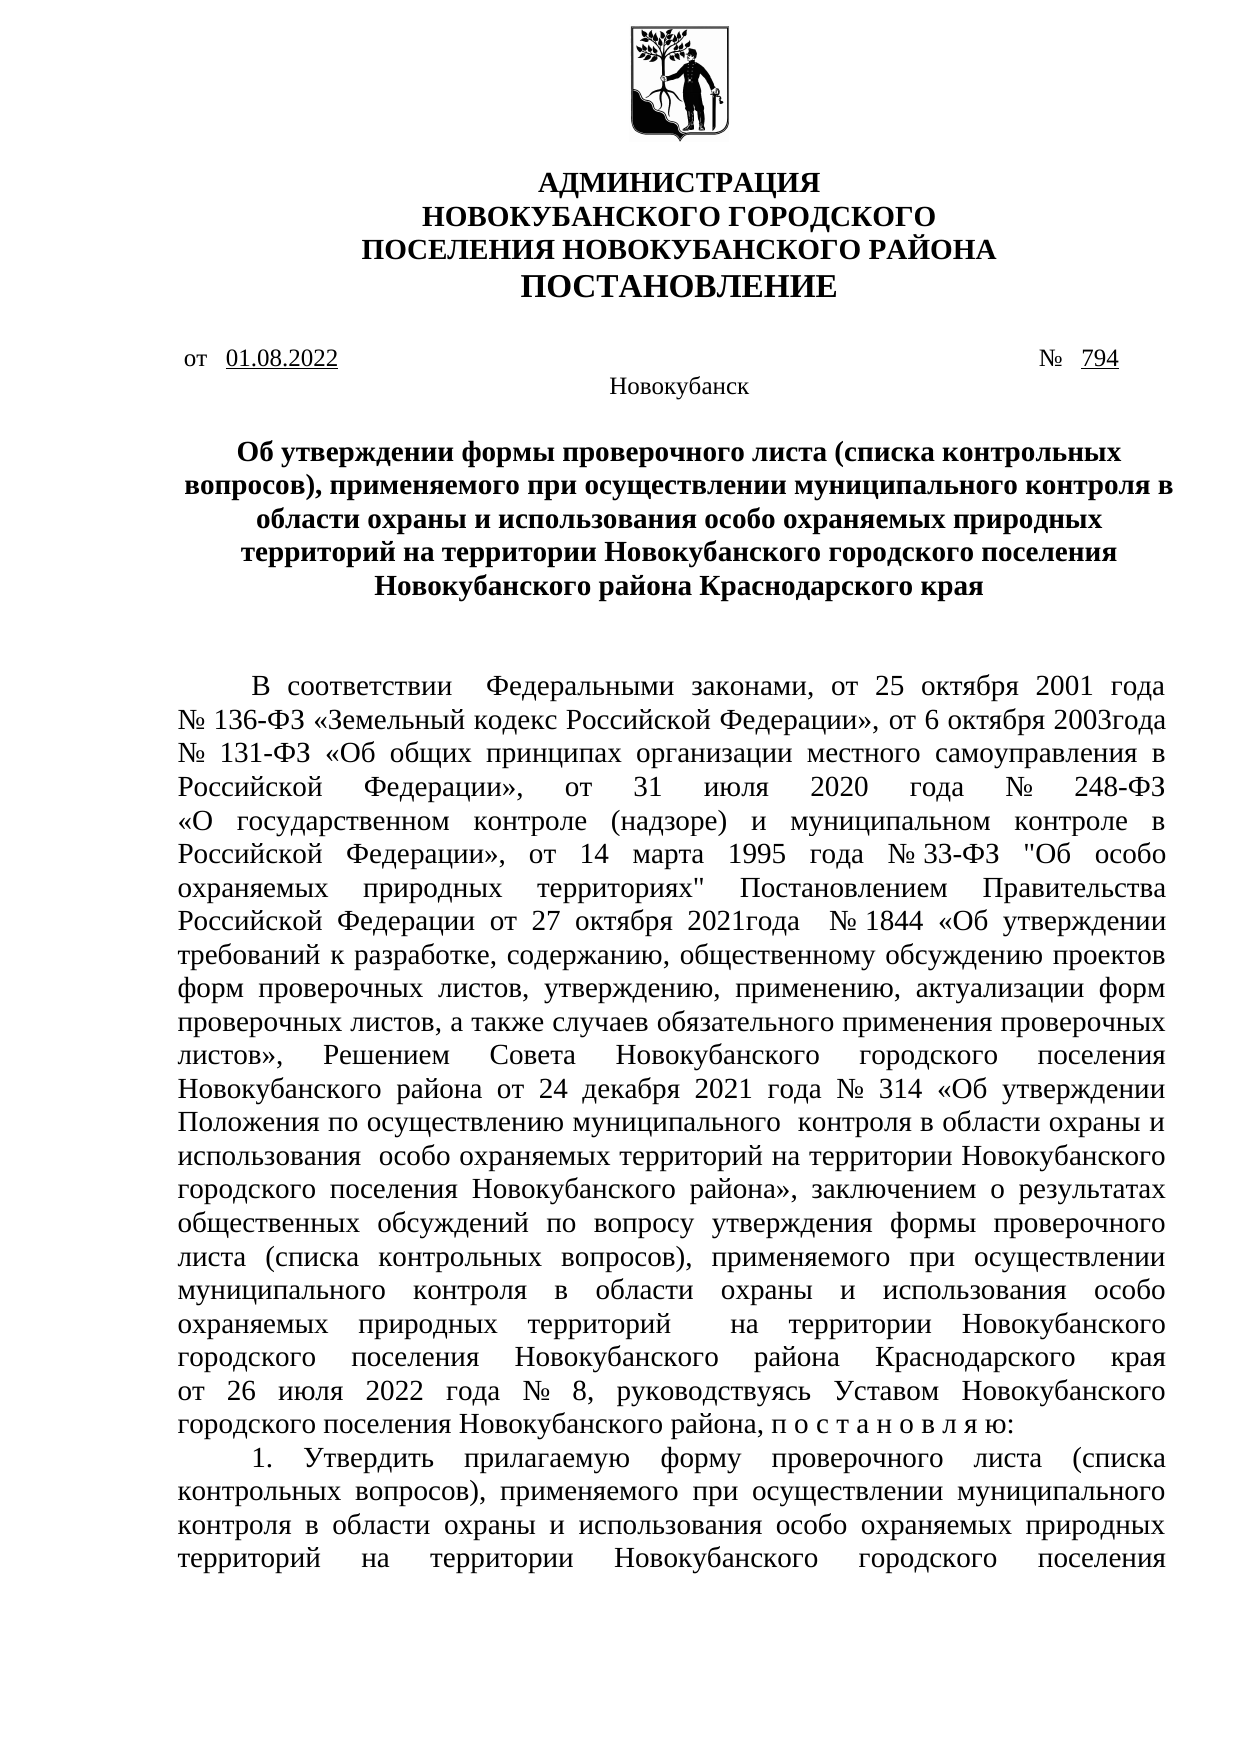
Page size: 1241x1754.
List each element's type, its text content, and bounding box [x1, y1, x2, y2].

text ПОСЕЛЕНИЯ НОВОКУБАНСКОГО РАЙОНА [177, 232, 1181, 266]
text от 01.08.2022 № 794 [177, 343, 1181, 371]
picture [629, 24, 730, 142]
text В соответствии Федеральными законами, от 25 октября 2001 года № 136-ФЗ «Земельный кодекс Российской Федерации», от 6 октября 2003года № 131-ФЗ «Об общих принципах организации местного самоуправления в Российской Федерации», от 31 июля 2020 года № 248-ФЗ «О государственном контроле (надзоре) и муниципальном контроле в Российской Федерации», от 14 марта 1995 года № 33-ФЗ "Об особо охраняемых природных территориях" Постановлением Правительства Российской Федерации от 27 октября 2021года № 1844 «Об утверждении требований к разработке, содержанию, общественному обсуждению проектов форм проверочных листов, утверждению, применению, актуализации форм проверочных листов, а также случаев обязательного применения проверочных листов», Решением Совета Новокубанского городского поселения Новокубанского района от 24 декабря 2021 года № 314 «Об утверждении Положения по осуществлению муниципального контроля в области охраны и использования особо охраняемых территорий на территории Новокубанского городского поселения Новокубанского района», заключением о результатах общественных обсуждений по вопросу утверждения формы проверочного листа (списка контрольных вопросов), применяемого при осуществлении муниципального контроля в области охраны и использования особо охраняемых природных территорий на территории Новокубанского городского поселения Новокубанского района Краснодарского края от 26 июля 2022 года № 8, руководствуясь Уставом Новокубанского городского поселения Новокубанского района, п о с т а н о в л я ю: [177, 668, 1166, 870]
text АДМИНИСТРАЦИЯ [177, 165, 1181, 199]
subtitle Об утверждении формы проверочного листа (списка контрольных вопросов), применяемого при осуществлении муниципального контроля в области охраны и использования особо охраняемых природных территорий на территории Новокубанского городского поселения Новокубанского района Краснодарского края [177, 434, 1181, 601]
text В соответствии Федеральными законами, от 25 октября 2001 года № 136-ФЗ «Земельный кодекс Российской Федерации», от 6 октября 2003года № 131-ФЗ «Об общих принципах организации местного самоуправления в Российской Федерации», от 31 июля 2020 года № 248-ФЗ «О государственном контроле (надзоре) и муниципальном контроле в Российской Федерации», от 14 марта 1995 года № 33-ФЗ "Об особо охраняемых природных территориях" Постановлением Правительства Российской Федерации от 27 октября 2021года № 1844 «Об утверждении требований к разработке, содержанию, общественному обсуждению проектов форм проверочных листов, утверждению, применению, актуализации форм проверочных листов, а также случаев обязательного применения проверочных листов», Решением Совета Новокубанского городского поселения Новокубанского района от 24 декабря 2021 года № 314 «Об утверждении Положения по осуществлению муниципального контроля в области охраны и использования особо охраняемых территорий на территории Новокубанского городского поселения Новокубанского района», заключением о результатах общественных обсуждений по вопросу утверждения формы проверочного листа (списка контрольных вопросов), применяемого при осуществлении муниципального контроля в области охраны и использования особо охраняемых природных территорий на территории Новокубанского городского поселения Новокубанского района Краснодарского края от 26 июля 2022 года № 8, руководствуясь Уставом Новокубанского городского поселения Новокубанского района, п о с т а н о в л я ю: [177, 870, 1166, 1440]
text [177, 1440, 1166, 1574]
text ПОСТАНОВЛЕНИЕ [177, 266, 1181, 304]
text НОВОКУБАНСКОГО ГОРОДСКОГО [177, 199, 1181, 232]
text Новокубанск [177, 371, 1181, 400]
